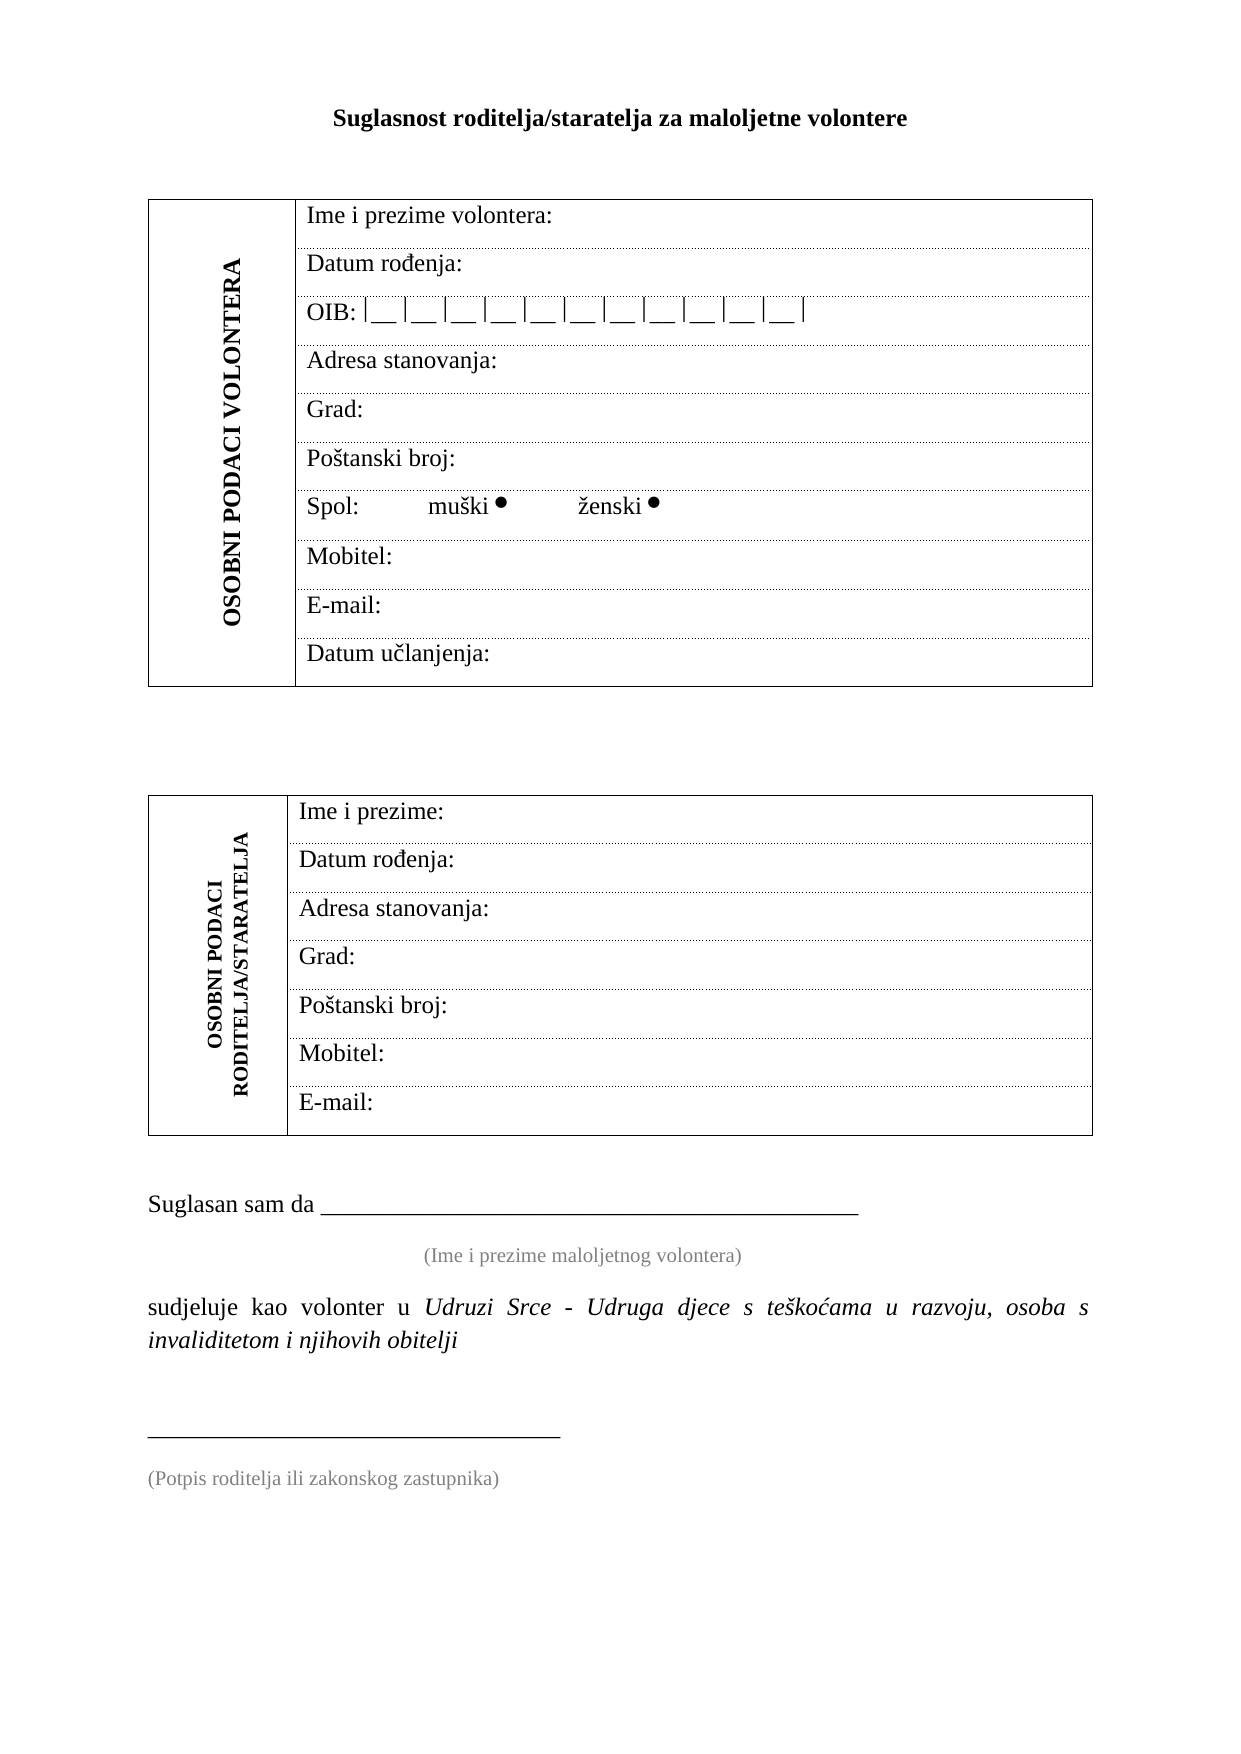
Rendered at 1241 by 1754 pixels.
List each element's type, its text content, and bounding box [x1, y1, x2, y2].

table_header Ime i prezime volontera: [296, 200, 1092, 247]
table_cell Grad: [296, 393, 1092, 442]
text Suglasnost roditelja/staratelja za maloljetne volontere [148, 103, 1093, 132]
table_cell E-mail: [288, 1086, 1092, 1134]
text Suglasan sam da ___________________________________________ [148, 1189, 1093, 1218]
table_cell Poštanski broj: [288, 989, 1092, 1037]
table_cell Spol: muški ženski [296, 490, 1092, 540]
table_header Ime i prezime: [288, 796, 1092, 843]
text _________________________________ [148, 1379, 1093, 1440]
table_header OSOBNI PODACI RODITELJA/STARATELJA [149, 796, 287, 1134]
table_cell Poštanski broj: [296, 442, 1092, 490]
table_cell OIB: _ _ _ _ _ _ _ _ _ _ _ [296, 296, 1092, 344]
table_cell Adresa stanovanja: [296, 345, 1092, 393]
table_cell Datum rođenja: [296, 248, 1092, 296]
text sudjeluje kao volonter u Udruzi Srce - Udruga djece s teškoćama u razvoju, osoba s invaliditetom i njihovih obitelji [148, 1292, 1093, 1353]
table_cell Datum rođenja: [288, 843, 1092, 892]
text (Potpis roditelja ili zakonskog zastupnika) [148, 1466, 1093, 1489]
table_cell E-mail: [296, 589, 1092, 637]
table_cell Mobitel: [296, 540, 1092, 589]
table_cell Mobitel: [288, 1038, 1092, 1086]
table_cell Grad: [288, 940, 1092, 989]
text (Ime i prezime maloljetnog volontera) [148, 1243, 1093, 1267]
table_cell Adresa stanovanja: [288, 892, 1092, 940]
table_header OSOBNI PODACI VOLONTERA [149, 200, 295, 686]
table_cell Datum učlanjenja: [296, 638, 1092, 686]
